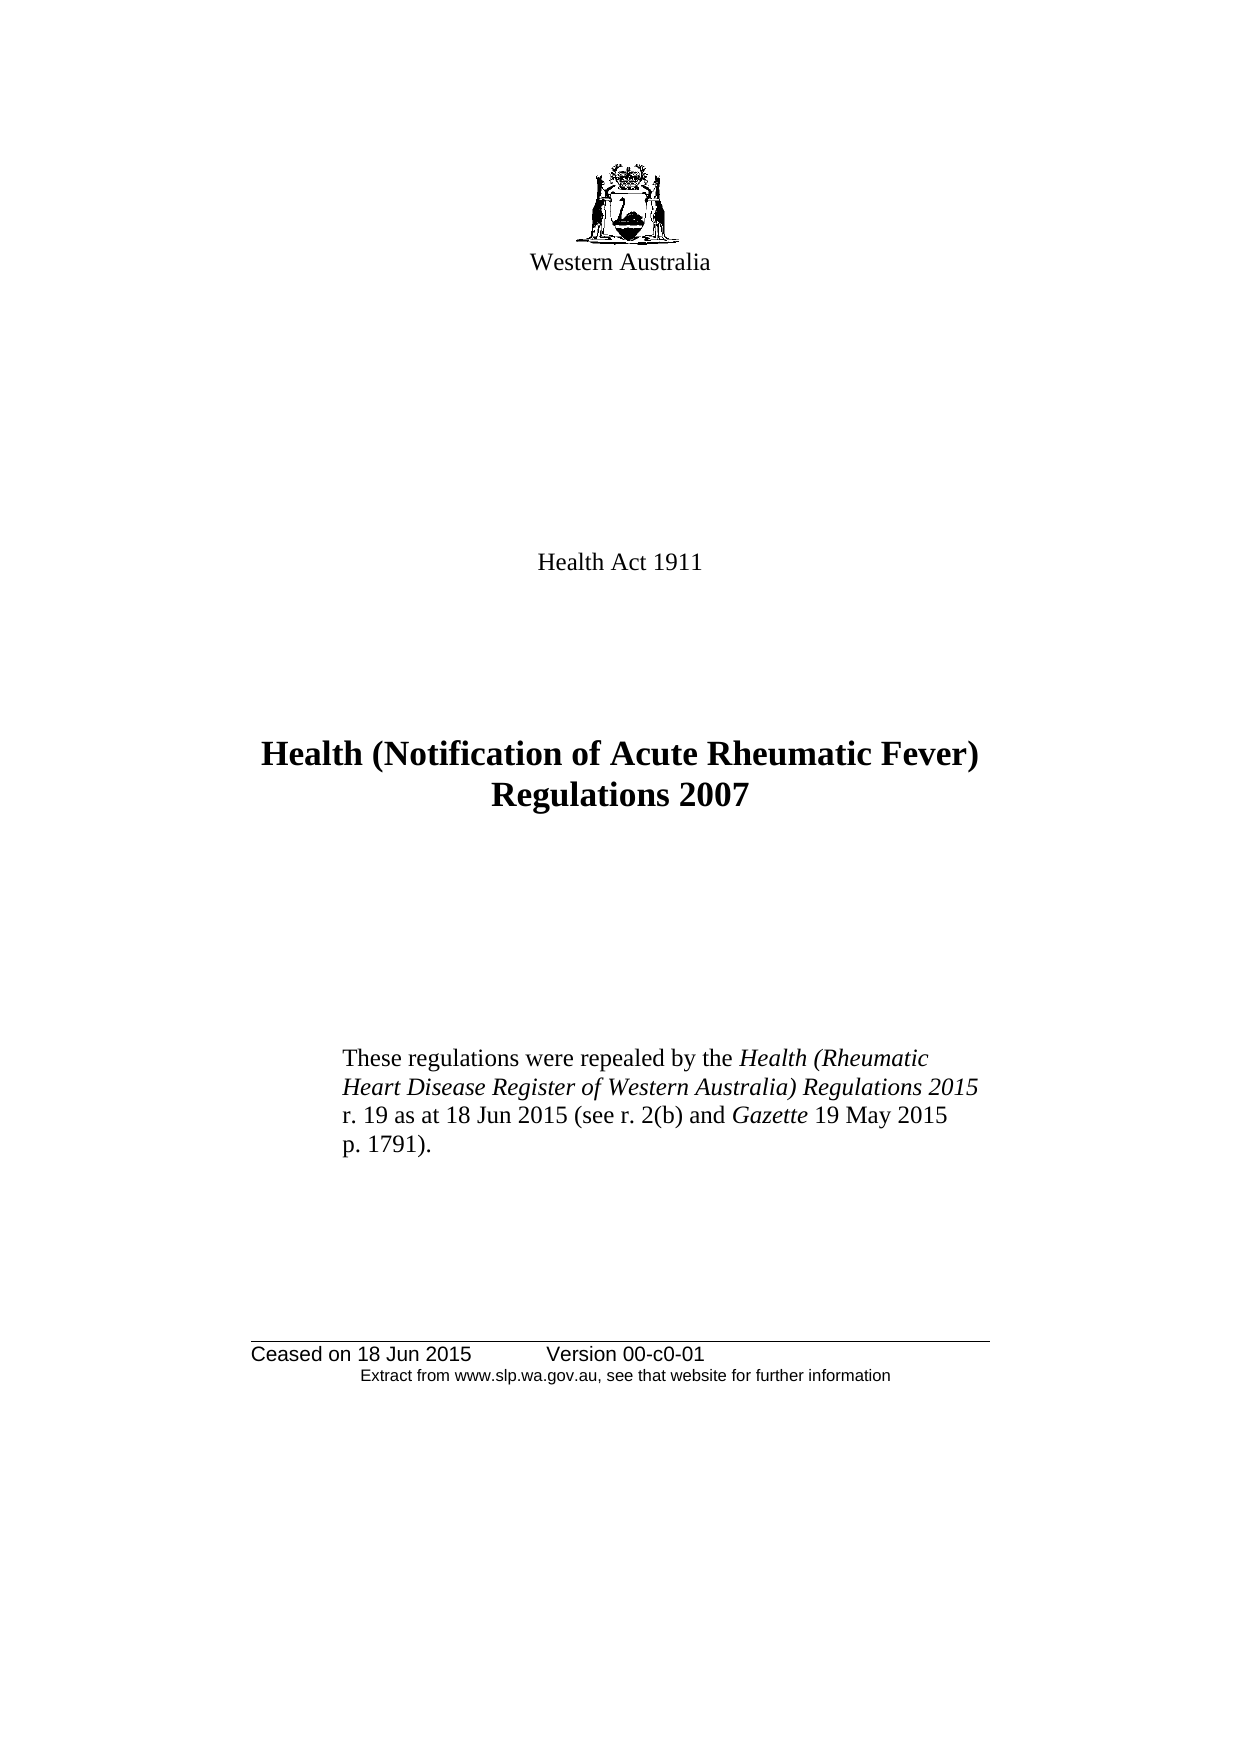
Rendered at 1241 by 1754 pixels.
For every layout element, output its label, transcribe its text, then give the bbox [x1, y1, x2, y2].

picture [575, 162, 679, 246]
text Western Australia [251, 247, 990, 276]
text Health Act 1911 [251, 547, 990, 576]
text Health (Notification of Acute Rheumatic Fever) Regulations 2007 [251, 732, 990, 814]
text These regulations were repealed by the Health (Rheumatic Heart Disease Register of Western Australia) Regulations 2015 r. 19 as at 18 Jun 2015 (see r. 2(b) and Gazette 19 May 2015 p. 1791). [251, 1043, 990, 1158]
